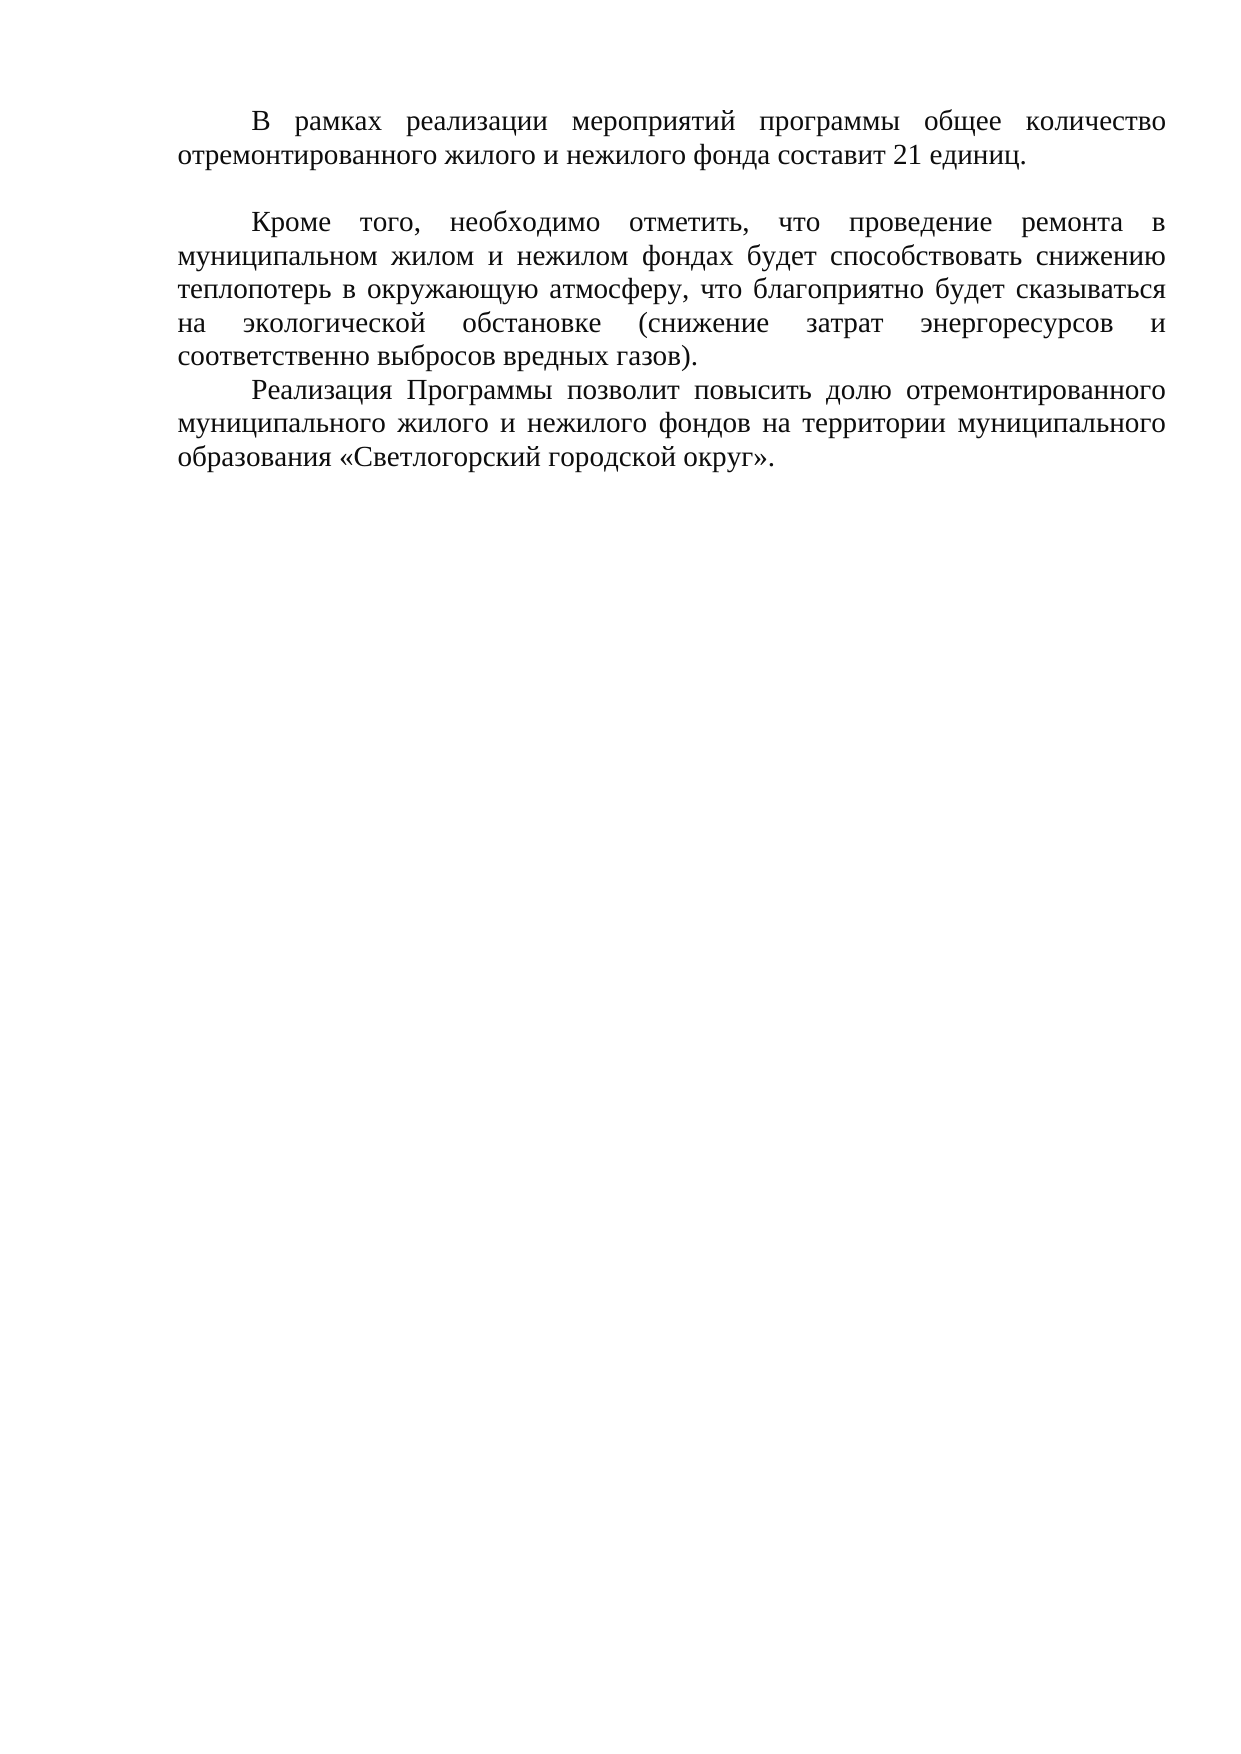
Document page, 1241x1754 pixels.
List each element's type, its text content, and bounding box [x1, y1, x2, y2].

text Кроме того, необходимо отметить, что проведение ремонта в муниципальном жилом и нежилом фондах будет способствовать снижению теплопотерь в окружающую атмосферу, что благоприятно будет сказываться на экологической обстановке (снижение затрат энергоресурсов и соответственно выбросов вредных газов). [177, 204, 1167, 372]
text Реализация Программы позволит повысить долю отремонтированного муниципального жилого и нежилого фондов на территории муниципального образования «Светлогорский городской округ». [177, 372, 1167, 472]
text В рамках реализации мероприятий программы общее количество отремонтированного жилого и нежилого фонда составит 21 единиц. [177, 103, 1167, 171]
